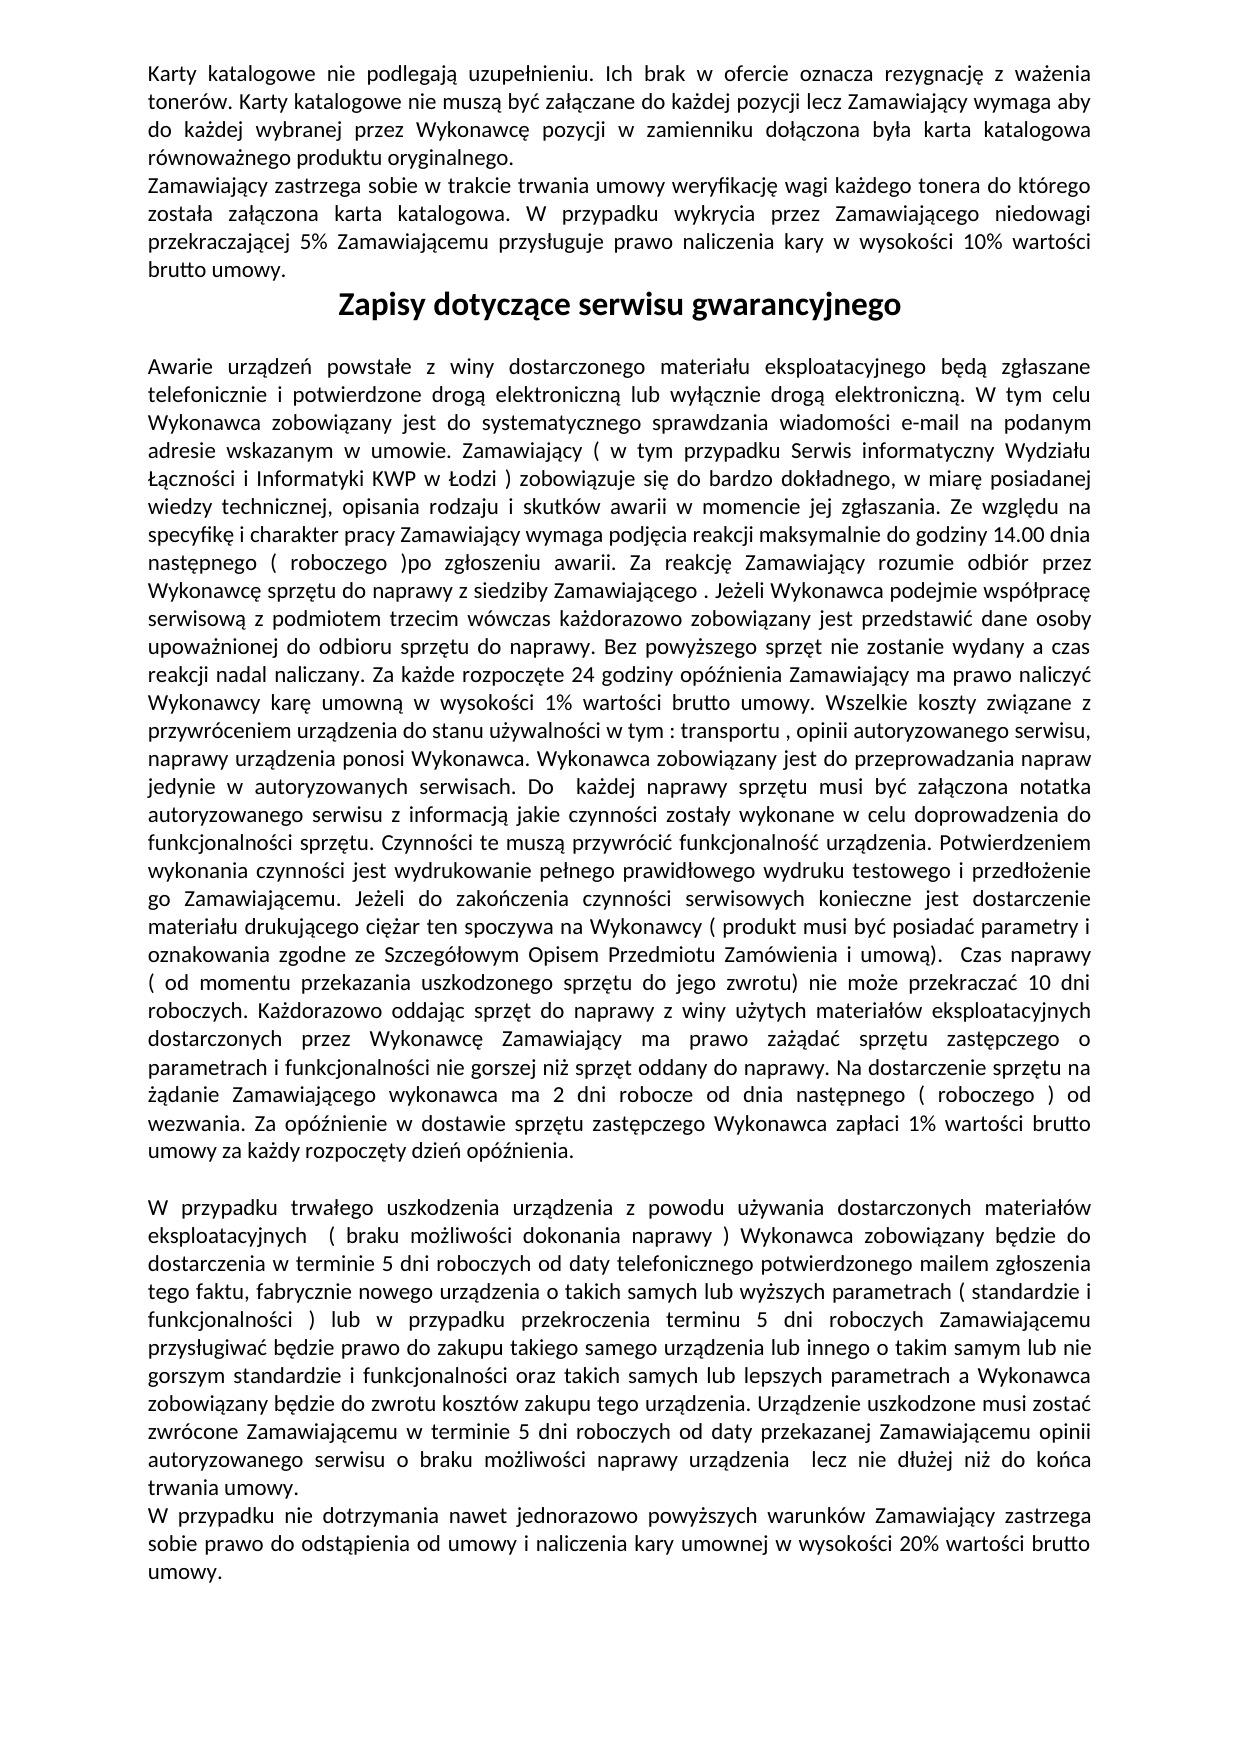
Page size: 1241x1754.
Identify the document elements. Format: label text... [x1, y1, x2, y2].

list Zapisy dotyczące serwisu gwarancyjnego [148, 283, 1093, 324]
list Awarie urządzeń powstałe z winy dostarczonego materiału eksploatacyjnego będą zgłaszane telefonicznie i potwierdzone drogą elektroniczną lub wyłącznie drogą elektroniczną. W tym celu Wykonawca zobowiązany jest do systematycznego sprawdzania wiadomości e-mail na podanym adresie wskazanym w umowie. Zamawiający ( w tym przypadku Serwis informatyczny Wydziału Łączności i Informatyki KWP w Łodzi ) zobowiązuje się do bardzo dokładnego, w miarę posiadanej wiedzy technicznej, opisania rodzaju i skutków awarii w momencie jej zgłaszania. Ze względu na specyfikę i charakter pracy Zamawiający wymaga podjęcia reakcji maksymalnie do godziny 14.00 dnia następnego ( roboczego )po zgłoszeniu awarii. Za reakcję Zamawiający rozumie odbiór przez Wykonawcę sprzętu do naprawy z siedziby Zamawiającego . Jeżeli Wykonawca podejmie współpracę serwisową z podmiotem trzecim wówczas każdorazowo zobowiązany jest przedstawić dane osoby upoważnionej do odbioru sprzętu do naprawy. Bez powyższego sprzęt nie zostanie wydany a czas reakcji nadal naliczany. Za każde rozpoczęte 24 godziny opóźnienia Zamawiający ma prawo naliczyć Wykonawcy karę umowną w wysokości 1% wartości brutto umowy. Wszelkie koszty związane z przywróceniem urządzenia do stanu używalności w tym : transportu , opinii autoryzowanego serwisu, naprawy urządzenia ponosi Wykonawca. Wykonawca zobowiązany jest do przeprowadzania napraw jedynie w autoryzowanych serwisach. Do każdej naprawy sprzętu musi być załączona notatka autoryzowanego serwisu z informacją jakie czynności zostały wykonane w celu doprowadzenia do funkcjonalności sprzętu. Czynności te muszą przywrócić funkcjonalność urządzenia. Potwierdzeniem wykonania czynności jest wydrukowanie pełnego prawidłowego wydruku testowego i przedłożenie go Zamawiającemu. Jeżeli do zakończenia czynności serwisowych konieczne jest dostarczenie materiału drukującego ciężar ten spoczywa na Wykonawcy ( produkt musi być posiadać parametry i oznakowania zgodne ze Szczegółowym Opisem Przedmiotu Zamówienia i umową). Czas naprawy ( od momentu przekazania uszkodzonego sprzętu do jego zwrotu) nie może przekraczać 10 dni roboczych. Każdorazowo oddając sprzęt do naprawy z winy użytych materiałów eksploatacyjnych dostarczonych przez Wykonawcę Zamawiający ma prawo zażądać sprzętu zastępczego o parametrach i funkcjonalności nie gorszej niż sprzęt oddany do naprawy. Na dostarczenie sprzętu na żądanie Zamawiającego wykonawca ma 2 dni robocze od dnia następnego ( roboczego ) od wezwania. Za opóźnienie w dostawie sprzętu zastępczego Wykonawca zapłaci 1% wartości brutto umowy za każdy rozpoczęty dzień opóźnienia. [148, 352, 1093, 1165]
list W przypadku nie dotrzymania nawet jednorazowo powyższych warunków Zamawiający zastrzega sobie prawo do odstąpienia od umowy i naliczenia kary umownej w wysokości 20% wartości brutto umowy. [148, 1501, 1093, 1585]
list Zamawiający zastrzega sobie w trakcie trwania umowy weryfikację wagi każdego tonera do którego została załączona karta katalogowa. W przypadku wykrycia przez Zamawiającego niedowagi przekraczającej 5% Zamawiającemu przysługuje prawo naliczenia kary w wysokości 10% wartości brutto umowy. [148, 171, 1093, 283]
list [148, 59, 1093, 171]
text W przypadku trwałego uszkodzenia urządzenia z powodu używania dostarczonych materiałów eksploatacyjnych ( braku możliwości dokonania naprawy ) Wykonawca zobowiązany będzie do dostarczenia w terminie 5 dni roboczych od daty telefonicznego potwierdzonego mailem zgłoszenia tego faktu, fabrycznie nowego urządzenia o takich samych lub wyższych parametrach ( standardzie i funkcjonalności ) lub w przypadku przekroczenia terminu 5 dni roboczych Zamawiającemu przysługiwać będzie prawo do zakupu takiego samego urządzenia lub innego o takim samym lub nie gorszym standardzie i funkcjonalności oraz takich samych lub lepszych parametrach a Wykonawca zobowiązany będzie do zwrotu kosztów zakupu tego urządzenia. Urządzenie uszkodzone musi zostać zwrócone Zamawiającemu w terminie 5 dni roboczych od daty przekazanej Zamawiającemu opinii autoryzowanego serwisu o braku możliwości naprawy urządzenia lecz nie dłużej niż do końca trwania umowy. [148, 1193, 1093, 1501]
